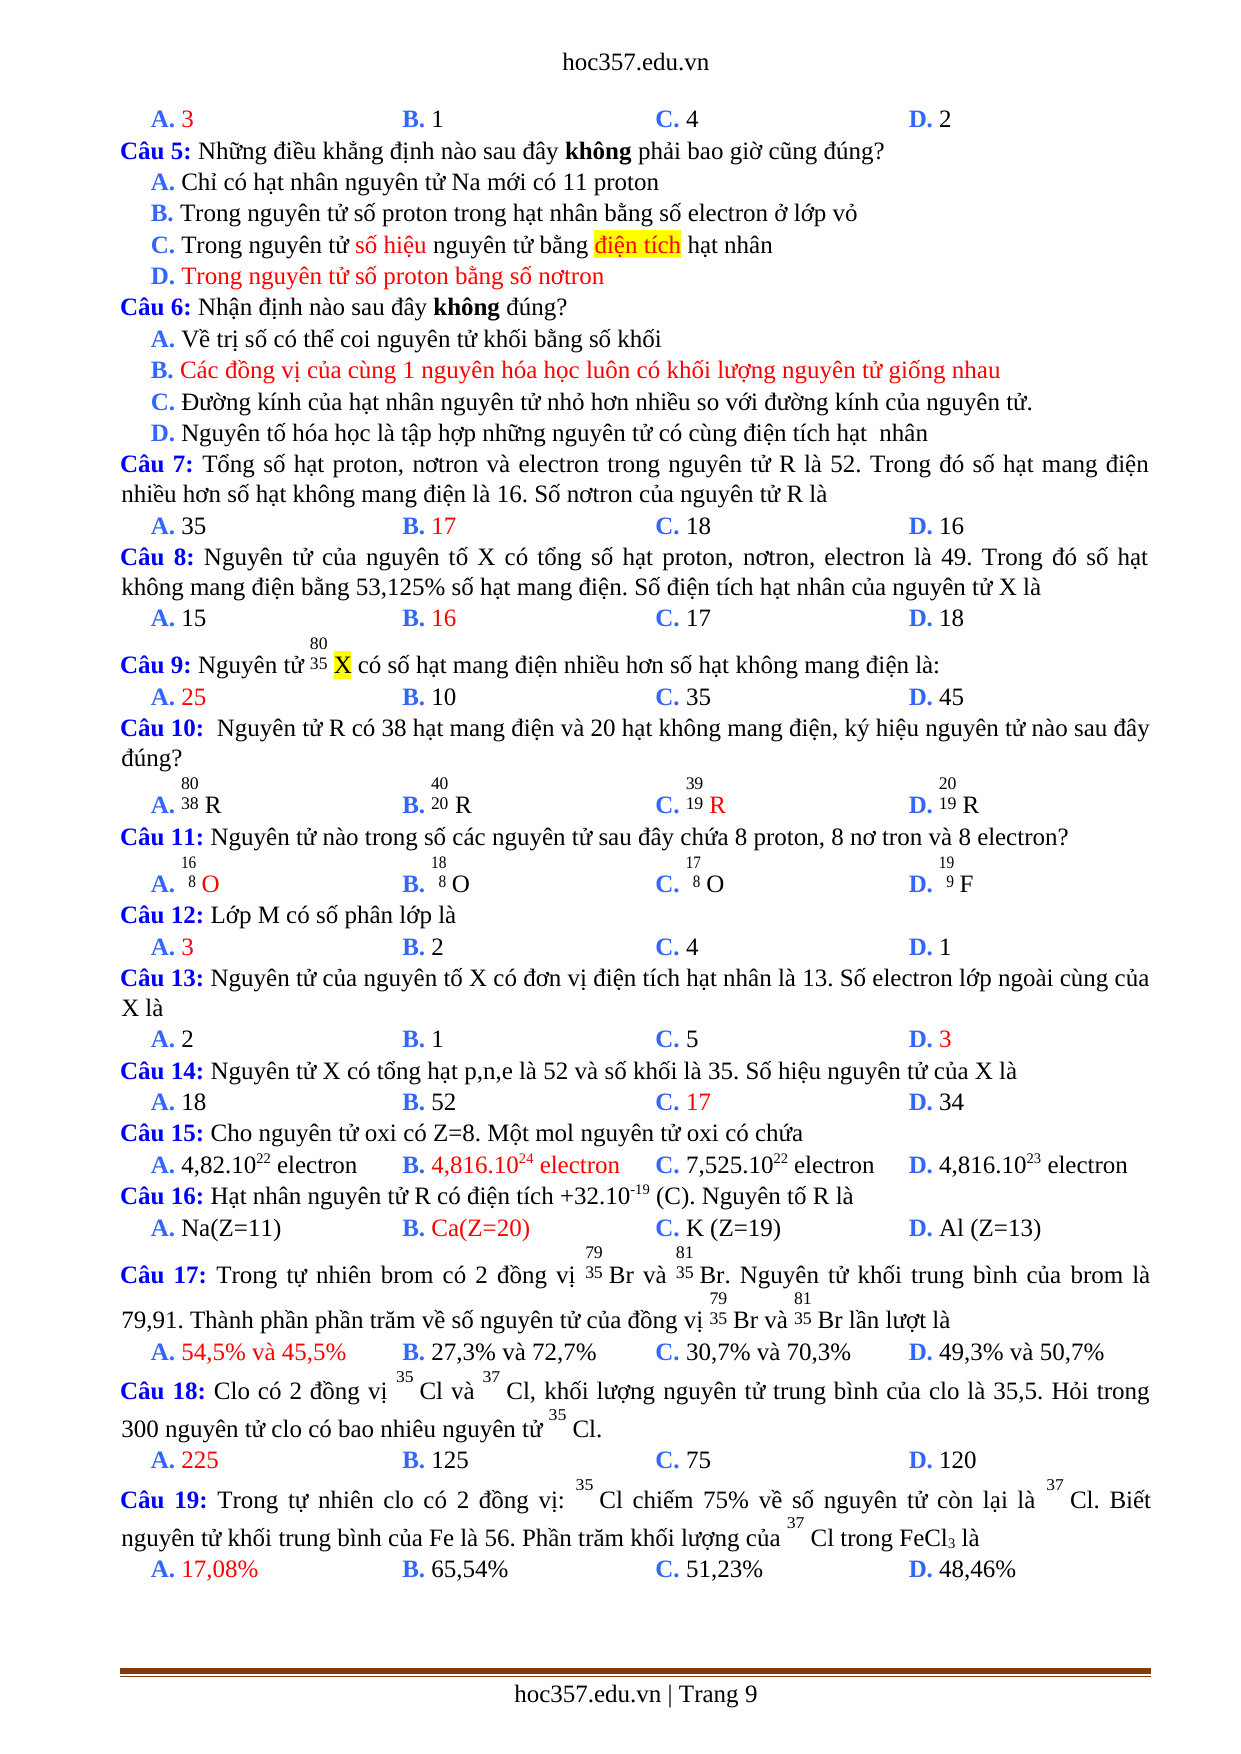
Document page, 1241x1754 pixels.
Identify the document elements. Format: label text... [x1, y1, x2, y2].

text A. 18 B. 52 C. 17 D. 34 [121, 1087, 1151, 1116]
text A. 54,5% và 45,5% B. 27,3% và 72,7% C. 30,7% và 70,3% D. 49,3% và 50,7% [121, 1337, 1151, 1366]
text B. Trong nguyên tử số proton trong hạt nhân bằng số electron ở lớp vỏ [121, 198, 1151, 227]
text Câu 17: Trong tự nhiên brom có 2 đồng vị Br và Br. Nguyên tử khối trung bình của brom là 79,91. Thành phần phần trăm về số nguyên tử của đồng vị Br và Br lần lượt là [120, 1244, 1151, 1334]
text A. Na(Z=11) B. Ca(Z=20) C. K (Z=19) D. Al (Z=13) [121, 1213, 1151, 1241]
text Câu 16: Hạt nhân nguyên tử R có điện tích +32.10-19 (C). Nguyên tố R là [120, 1181, 1151, 1210]
text A. O B. O C. O D. F [121, 853, 1151, 898]
text A. 2 B. 1 C. 5 D. 3 [121, 1024, 1151, 1053]
text Câu 19: Trong tự nhiên clo có 2 đồng vị: Cl chiếm 75% về số nguyên tử còn lại là Cl. Biết nguyên tử khối trung bình của Fe là 56. Phần trăm khối lượng của Cl trong FeCl3 là [120, 1477, 1151, 1552]
text A. 3 B. 1 C. 4 D. 2 [121, 104, 1151, 133]
text C. Trong nguyên tử số hiệu nguyên tử bằng điện tích hạt nhân [121, 230, 594, 258]
text A. 225 B. 125 C. 75 D. 120 [121, 1446, 1151, 1474]
text B. Các đồng vị của cùng 1 nguyên hóa học luôn có khối lượng nguyên tử giống nhau [121, 355, 1151, 384]
text A. Chỉ có hạt nhân nguyên tử Na mới có 11 proton [121, 167, 1151, 196]
text Câu 18: Clo có 2 đồng vị Cl và Cl, khối lượng nguyên tử trung bình của clo là 35,5. Hỏi trong 300 nguyên tử clo có bao nhiêu nguyên tử Cl. [120, 1368, 1151, 1443]
text A. 3 B. 2 C. 4 D. 1 [121, 932, 1151, 960]
text Câu 12: Lớp M có số phân lớp là [120, 900, 1151, 929]
text Câu 7: Tổng số hạt proton, nơtron và electron trong nguyên tử R là 52. Trong đó số hạt mang điện nhiều hơn số hạt không mang điện là 16. Số nơtron của nguyên tử R là [120, 449, 1151, 508]
text Câu 5: Những điều khẳng định nào sau đây không phải bao giờ cũng đúng? [120, 136, 1151, 164]
text Câu 9: Nguyên tử X có số hạt mang điện nhiều hơn số hạt không mang điện là: [120, 635, 1151, 679]
text C. Đường kính của hạt nhân nguyên tử nhỏ hơn nhiều so với đường kính của nguyên tử. [121, 387, 1151, 415]
text Câu 11: Nguyên tử nào trong số các nguyên tử sau đây chứa 8 proton, 8 nơ tron và 8 electron? [120, 822, 1151, 851]
text Câu 6: Nhận định nào sau đây không đúng? [120, 292, 1151, 321]
text Câu 15: Cho nguyên tử oxi có Z=8. Một mol nguyên tử oxi có chứa [120, 1118, 1151, 1147]
text A. 25 B. 10 C. 35 D. 45 [121, 682, 1151, 711]
text A. 35 B. 17 C. 18 D. 16 [121, 511, 1151, 539]
text A. 17,08% B. 65,54% C. 51,23% D. 48,46% [121, 1554, 1151, 1583]
text Câu 8: Nguyên tử của nguyên tố X có tổng số hạt proton, nơtron, electron là 49. Trong đó số hạt không mang điện bằng 53,125% số hạt mang điện. Số điện tích hạt nhân của nguyên tử X là [120, 542, 1151, 601]
text Câu 14: Nguyên tử X có tổng hạt p,n,e là 52 và số khối là 35. Số hiệu nguyên tử của X là [120, 1056, 1151, 1084]
text A. Về trị số có thể coi nguyên tử khối bằng số khối [121, 324, 1151, 353]
text A. R B. R C. R D. R [121, 775, 1151, 819]
text D. Trong nguyên tử số proton bằng số nơtron [121, 261, 1151, 290]
text Câu 13: Nguyên tử của nguyên tố X có đơn vị điện tích hạt nhân là 13. Số electron lớp ngoài cùng của X là [120, 963, 1151, 1022]
text D. Nguyên tố hóa học là tập hợp những nguyên tử có cùng điện tích hạt nhân [121, 418, 1151, 447]
text C. Trong nguyên tử số hiệu nguyên tử bằng điện tích hạt nhân [681, 230, 1151, 258]
text Câu 10: Nguyên tử R có 38 hạt mang điện và 20 hạt không mang điện, ký hiệu nguyên tử nào sau đây đúng? [120, 713, 1151, 772]
text A. 15 B. 16 C. 17 D. 18 [121, 603, 1151, 632]
text A. 4,82.1022 electron B. 4,816.1024 electron C. 7,525.1022 electron D. 4,816.1023 electron [121, 1150, 1151, 1179]
